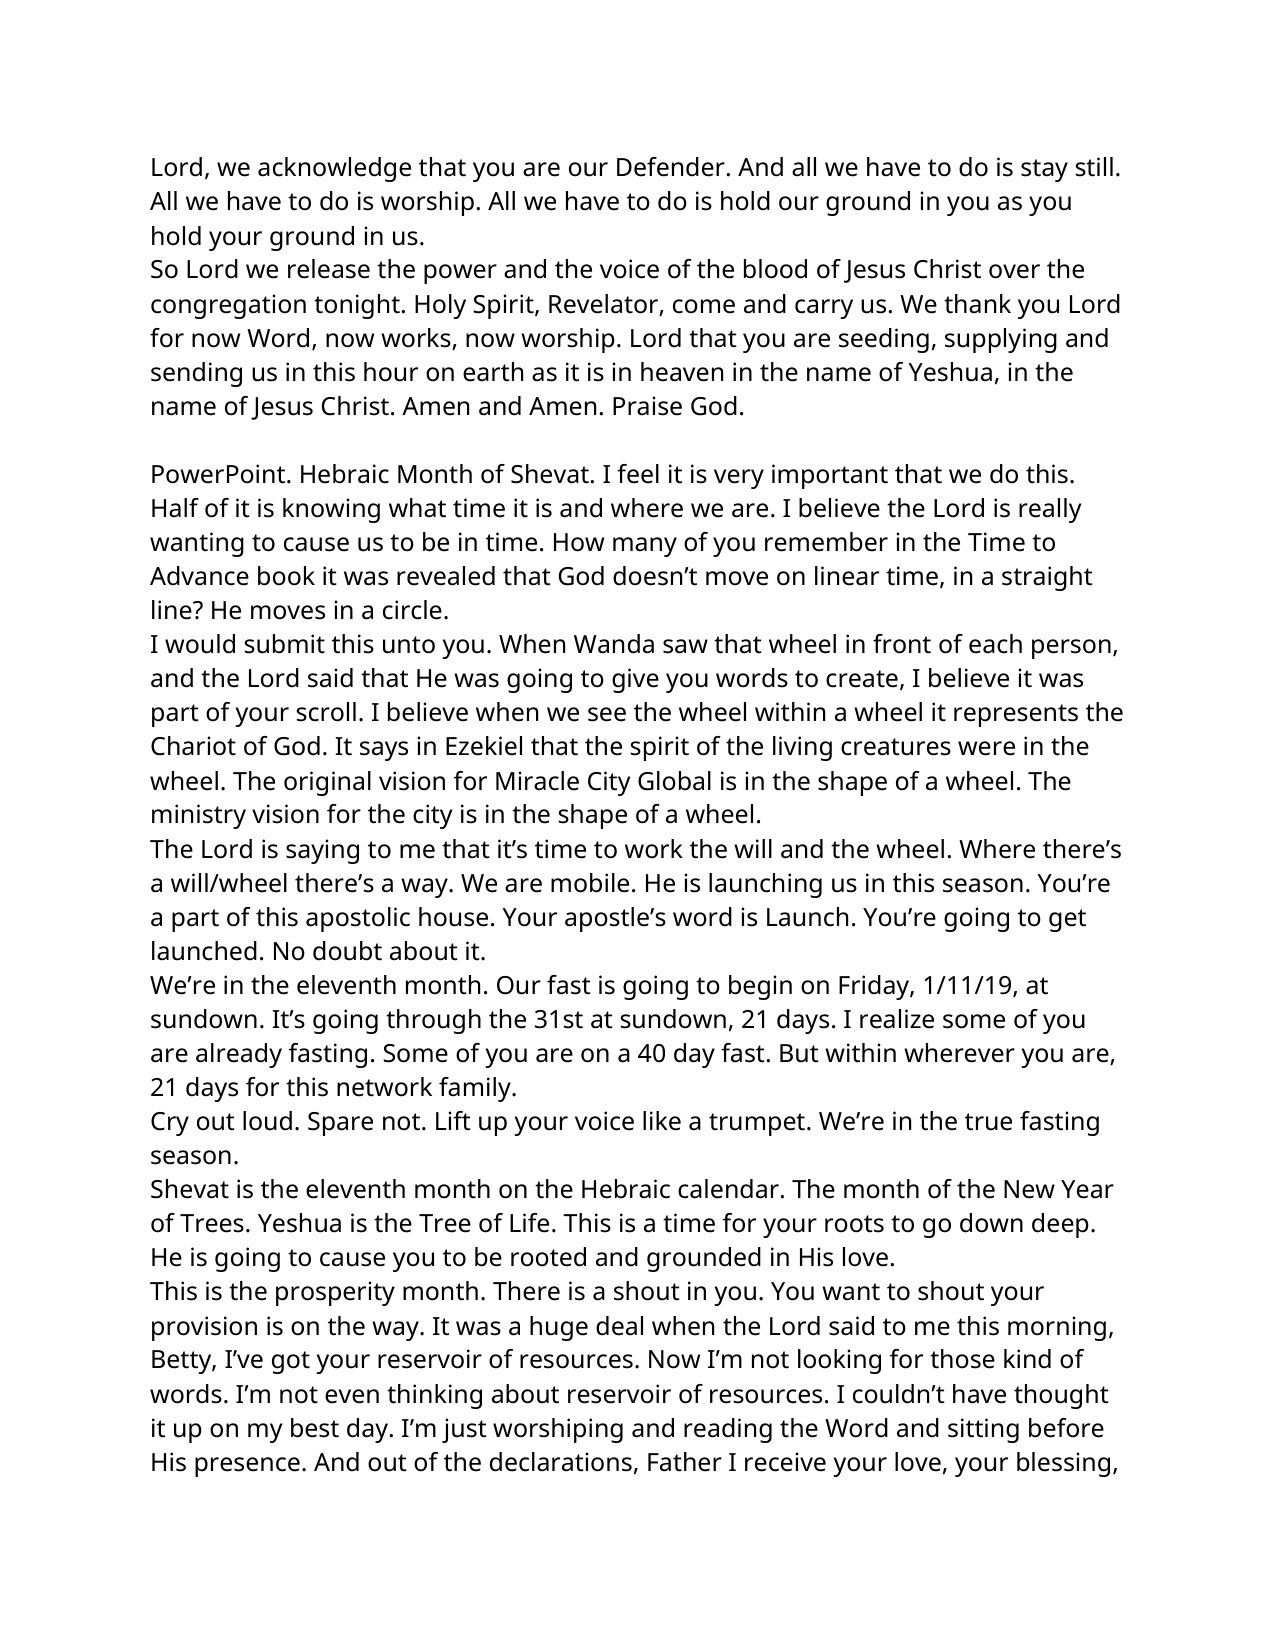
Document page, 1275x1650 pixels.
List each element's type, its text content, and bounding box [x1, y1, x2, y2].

text We’re in the eleventh month. Our fast is going to begin on Friday, 1/11/19, at sundown. It’s going through the 31st at sundown, 21 days. I realize some of you are already fasting. Some of you are on a 40 day fast. But within wherever you are, 21 days for this network family. [150, 967, 1125, 1104]
text Lord, we acknowledge that you are our Defender. And all we have to do is stay still. All we have to do is worship. All we have to do is hold our ground in you as you hold your ground in us. [150, 150, 1125, 252]
text I would submit this unto you. When Wanda saw that wheel in front of each person, and the Lord said that He was going to give you words to create, I believe it was part of your scroll. I believe when we see the wheel within a wheel it represents the Chariot of God. It says in Ezekiel that the spirit of the living creatures were in the wheel. The original vision for Miracle City Global is in the shape of a wheel. The ministry vision for the city is in the shape of a wheel. [150, 627, 1125, 831]
text Cry out loud. Spare not. Lift up your voice like a trumpet. We’re in the true fasting season. [150, 1104, 1125, 1172]
text PowerPoint. Hebraic Month of Shevat. I feel it is very important that we do this. Half of it is knowing what time it is and where we are. I believe the Lord is really wanting to cause us to be in time. How many of you remember in the Time to Advance book it was revealed that God doesn’t move on linear time, in a straight line? He moves in a circle. [150, 457, 1125, 627]
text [150, 1274, 1125, 1478]
text So Lord we release the power and the voice of the blood of Jesus Christ over the congregation tonight. Holy Spirit, Revelator, come and carry us. We thank you Lord for now Word, now works, now worship. Lord that you are seeding, supplying and sending us in this hour on earth as it is in heaven in the name of Yeshua, in the name of Jesus Christ. Amen and Amen. Praise God. [150, 252, 1125, 422]
text The Lord is saying to me that it’s time to work the will and the wheel. Where there’s a will/wheel there’s a way. We are mobile. He is launching us in this season. You’re a part of this apostolic house. Your apostle’s word is Launch. You’re going to get launched. No doubt about it. [150, 831, 1125, 967]
text Shevat is the eleventh month on the Hebraic calendar. The month of the New Year of Trees. Yeshua is the Tree of Life. This is a time for your roots to go down deep. He is going to cause you to be rooted and grounded in His love. [150, 1172, 1125, 1274]
